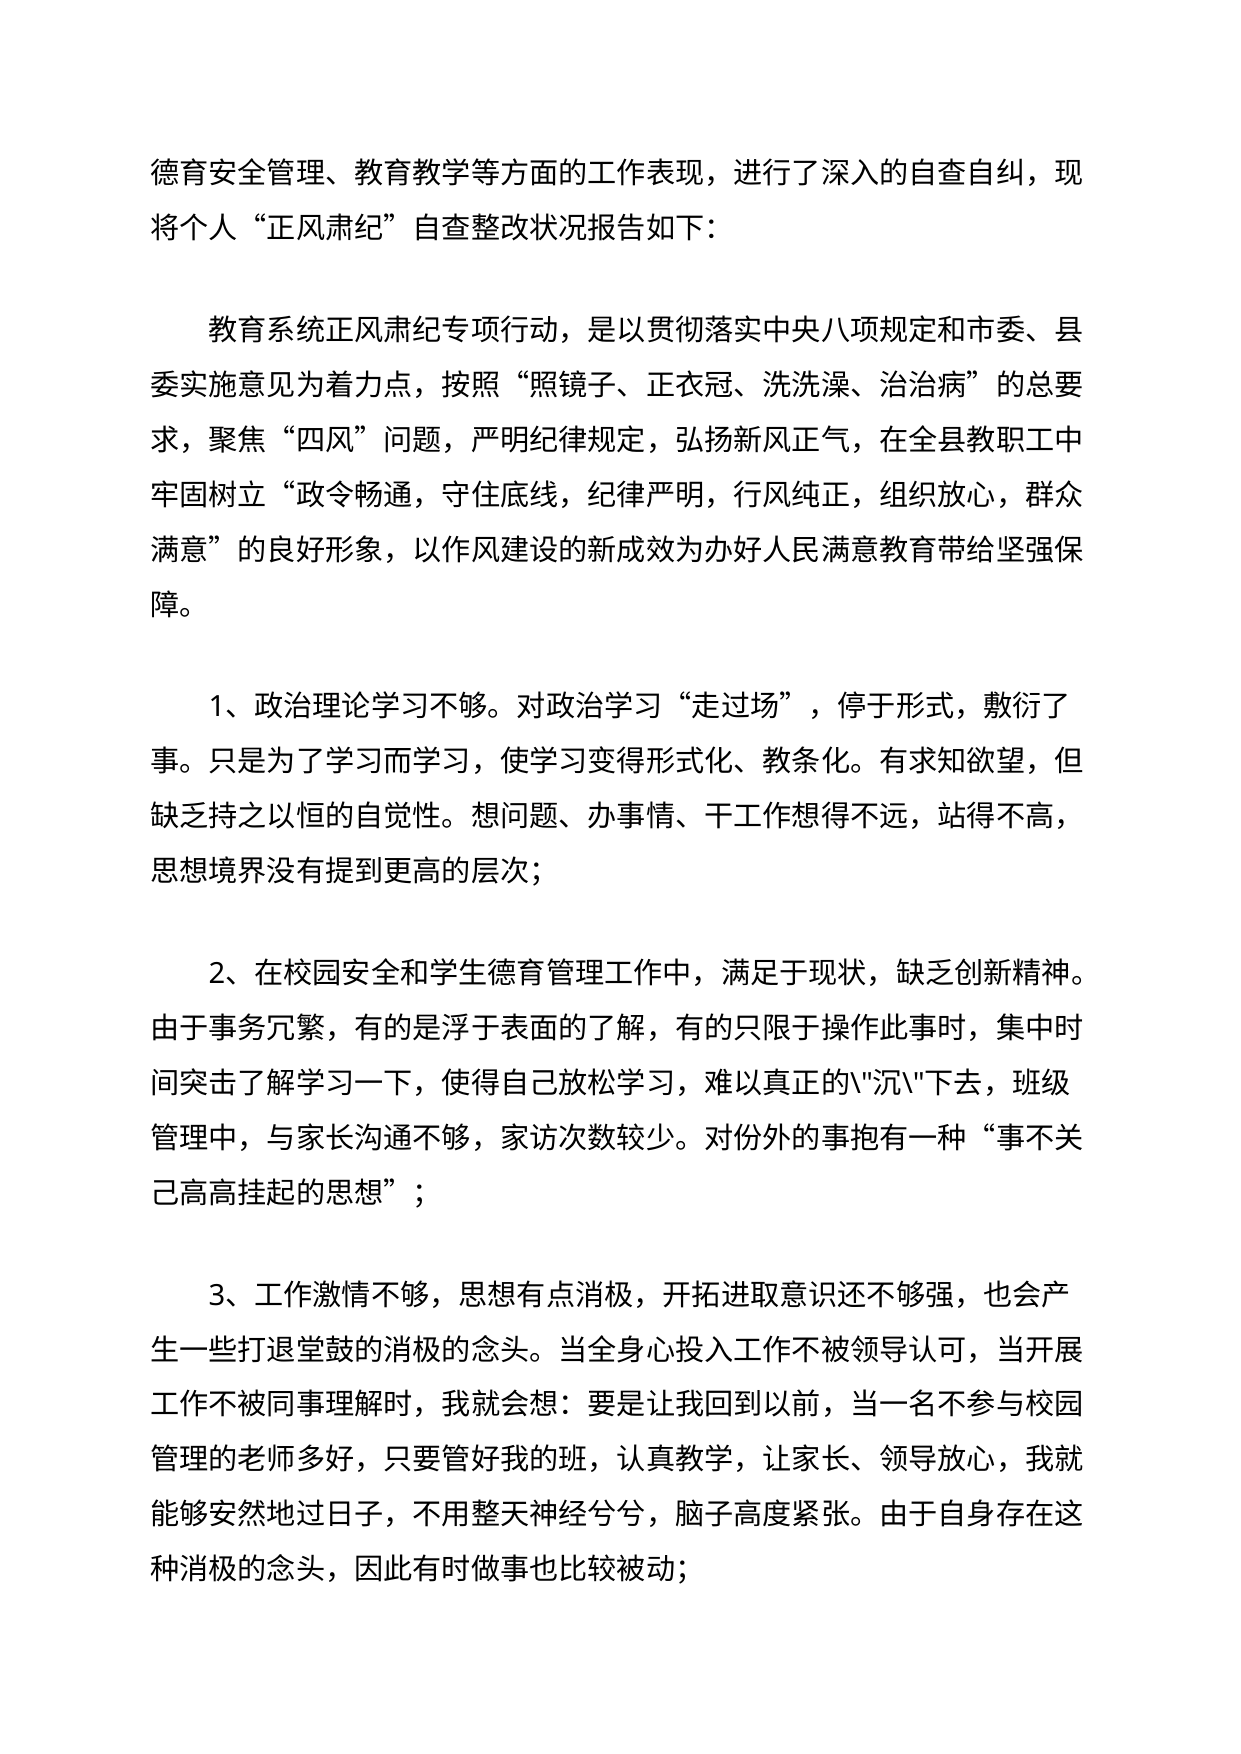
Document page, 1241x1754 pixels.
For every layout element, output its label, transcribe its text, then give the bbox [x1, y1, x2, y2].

text 2、在校园安全和学生德育管理工作中，满足于现状，缺乏创新精神。由于事务冗繁，有的是浮于表面的了解，有的只限于操作此事时，集中时间突击了解学习一下，使得自己放松学习，难以真正的\"沉\"下去，班级管理中，与家长沟通不够，家访次数较少。对份外的事抱有一种“事不关己高高挂起的思想”； [150, 949, 1090, 1212]
text 1、政治理论学习不够。对政治学习“走过场”，停于形式，敷衍了事。只是为了学习而学习，使学习变得形式化、教条化。有求知欲望，但缺乏持之以恒的自觉性。想问题、办事情、干工作想得不远，站得不高，思想境界没有提到更高的层次； [150, 683, 1090, 890]
text 教育系统正风肃纪专项行动，是以贯彻落实中央八项规定和市委、县委实施意见为着力点，按照“照镜子、正衣冠、洗洗澡、治治病”的总要求，聚焦“四风”问题，严明纪律规定，弘扬新风正气，在全县教职工中牢固树立“政令畅通，守住底线，纪律严明，行风纯正，组织放心，群众满意”的良好形象，以作风建设的新成效为办好人民满意教育带给坚强保障。 [150, 307, 1090, 623]
text 3、工作激情不够，思想有点消极，开拓进取意识还不够强，也会产生一些打退堂鼓的消极的念头。当全身心投入工作不被领导认可，当开展工作不被同事理解时，我就会想：要是让我回到以前，当一名不参与校园管理的老师多好，只要管好我的班，认真教学，让家长、领导放心，我就能够安然地过日子，不用整天神经兮兮，脑子高度紧张。由于自身存在这种消极的念头，因此有时做事也比较被动； [150, 1271, 1090, 1588]
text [150, 150, 1090, 247]
